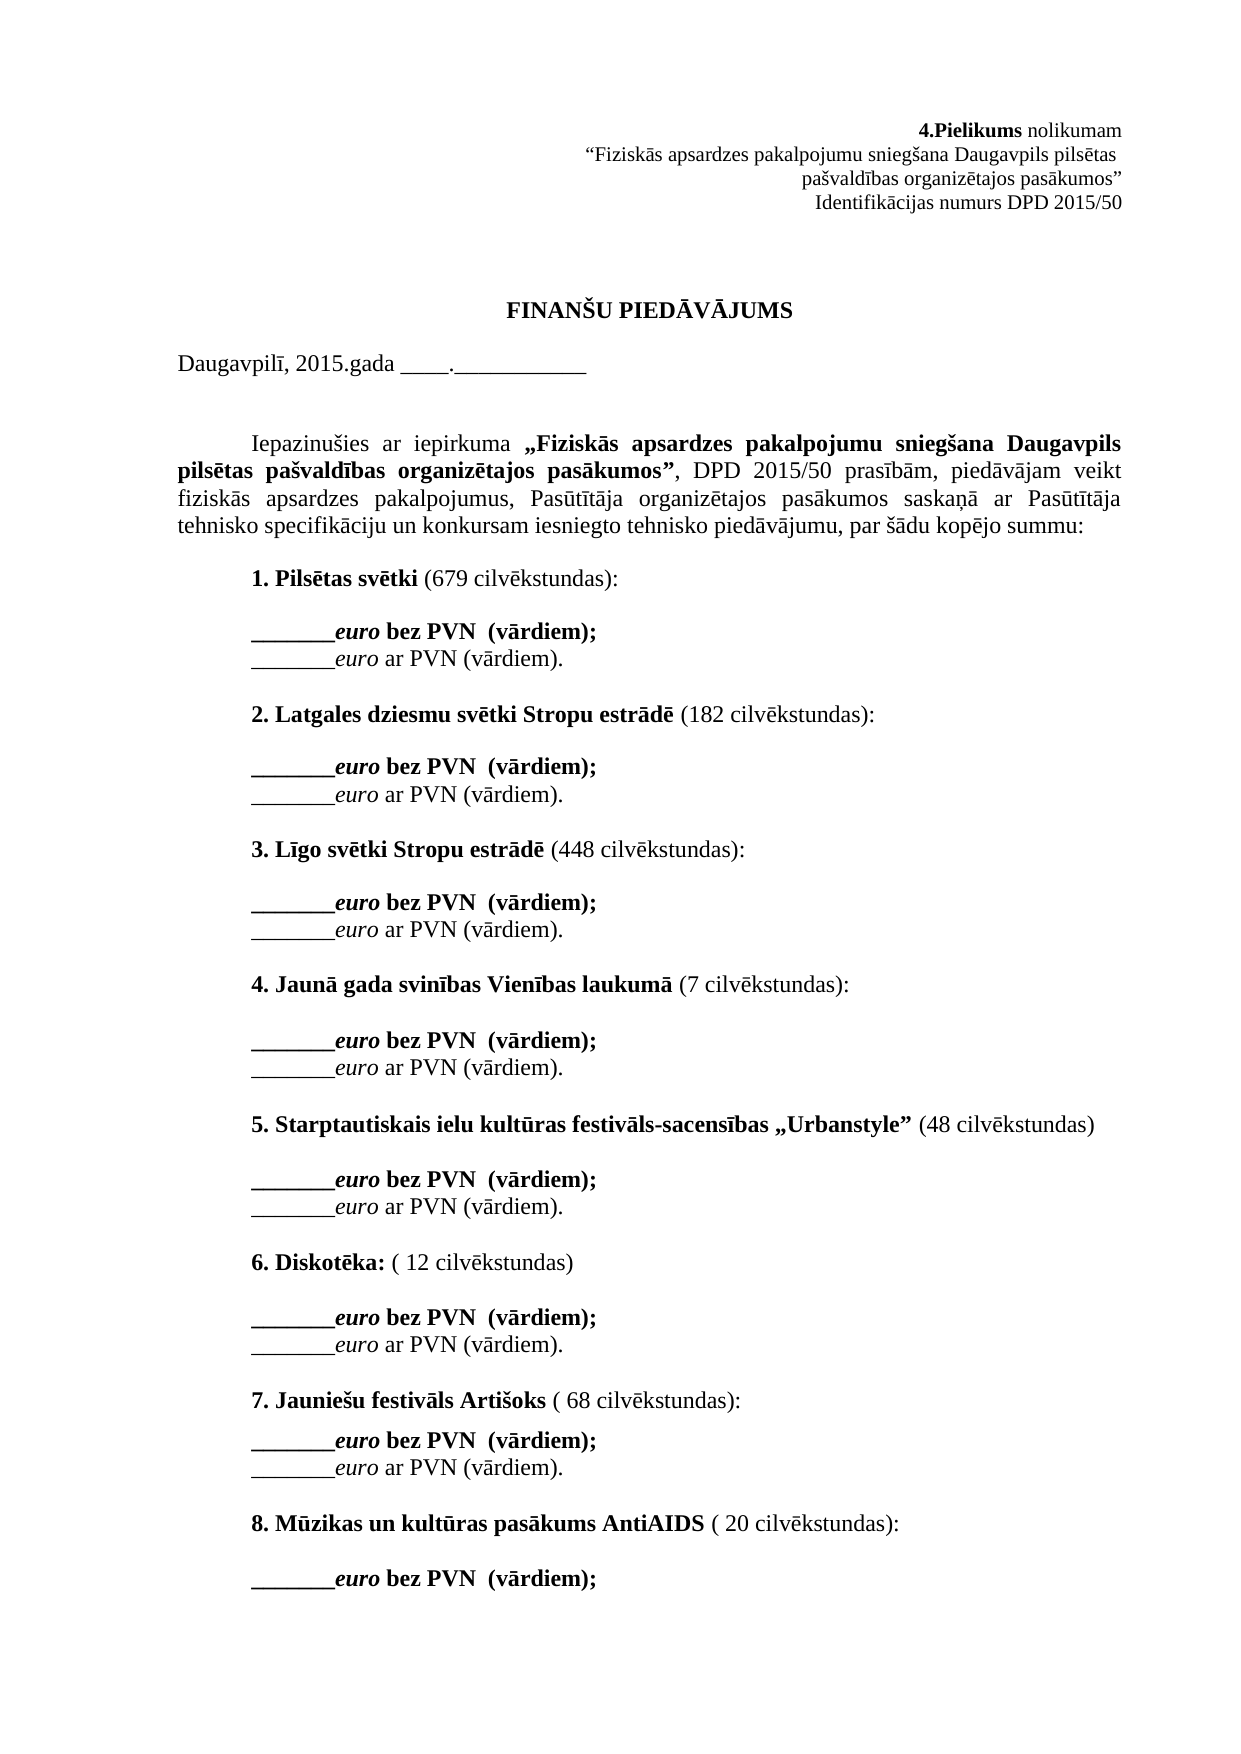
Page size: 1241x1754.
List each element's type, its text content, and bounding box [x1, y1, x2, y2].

text 8. Mūzikas un kultūras pasākums AntiAIDS ( 20 cilvēkstundas): [177, 1508, 1122, 1536]
text _______euro bez PVN (vārdiem); [177, 1426, 1122, 1453]
text 4. Jaunā gada svinības Vienības laukumā (7 cilvēkstundas): [177, 970, 1122, 998]
text _______euro ar PVN (vārdiem). [177, 1330, 1122, 1358]
text _______euro bez PVN (vārdiem); [177, 1026, 1122, 1053]
text _______euro ar PVN (vārdiem). [177, 644, 1122, 672]
subtitle “Fiziskās apsardzes pakalpojumu sniegšana Daugavpils pilsētas pašvaldības organizētajos pasākumos” Identifikācijas numurs DPD 2015/50 [177, 142, 1122, 214]
text _______euro ar PVN (vārdiem). [177, 1053, 1122, 1081]
text 7. Jauniešu festivāls Artišoks ( 68 cilvēkstundas): [177, 1386, 1122, 1413]
text 1. Pilsētas svētki (679 cilvēkstundas): [177, 564, 1122, 592]
text Iepazinušies ar iepirkuma „Fiziskās apsardzes pakalpojumu sniegšana Daugavpils pilsētas pašvaldības organizētajos pasākumos”, DPD 2015/50 prasībām, piedāvājam veikt fiziskās apsardzes pakalpojumus, Pasūtītāja organizētajos pasākumos saskaņā ar Pasūtītāja tehnisko specifikāciju un konkursam iesniegto tehnisko piedāvājumu, par šādu kopējo summu: [177, 429, 1122, 539]
text 3. Līgo svētki Stropu estrādē (448 cilvēkstundas): [177, 835, 1122, 863]
text FINANŠU PIEDĀVĀJUMS [177, 296, 1122, 323]
text _______euro bez PVN (vārdiem); [177, 1303, 1122, 1330]
text _______euro bez PVN (vārdiem); [177, 1165, 1122, 1192]
text _______euro bez PVN (vārdiem); [177, 1564, 1122, 1591]
text 2. Latgales dziesmu svētki Stropu estrādē (182 cilvēkstundas): [177, 699, 1122, 727]
text _______euro ar PVN (vārdiem). [177, 780, 1122, 807]
text _______euro bez PVN (vārdiem); [177, 752, 1122, 780]
text Daugavpilī, 2015.gada ____.___________ [177, 348, 1122, 376]
text _______euro bez PVN (vārdiem); [177, 617, 1122, 644]
text 6. Diskotēka: ( 12 cilvēkstundas) [177, 1248, 1122, 1275]
text 4.Pielikums nolikumam [477, 118, 1122, 142]
text _______euro bez PVN (vārdiem); [177, 888, 1122, 915]
text _______euro ar PVN (vārdiem). [177, 1453, 1122, 1481]
text 5. Starptautiskais ielu kultūras festivāls-sacensības „Urbanstyle” (48 cilvēkstundas) [177, 1109, 1122, 1137]
text _______euro ar PVN (vārdiem). [177, 915, 1122, 943]
text _______euro ar PVN (vārdiem). [177, 1192, 1122, 1220]
